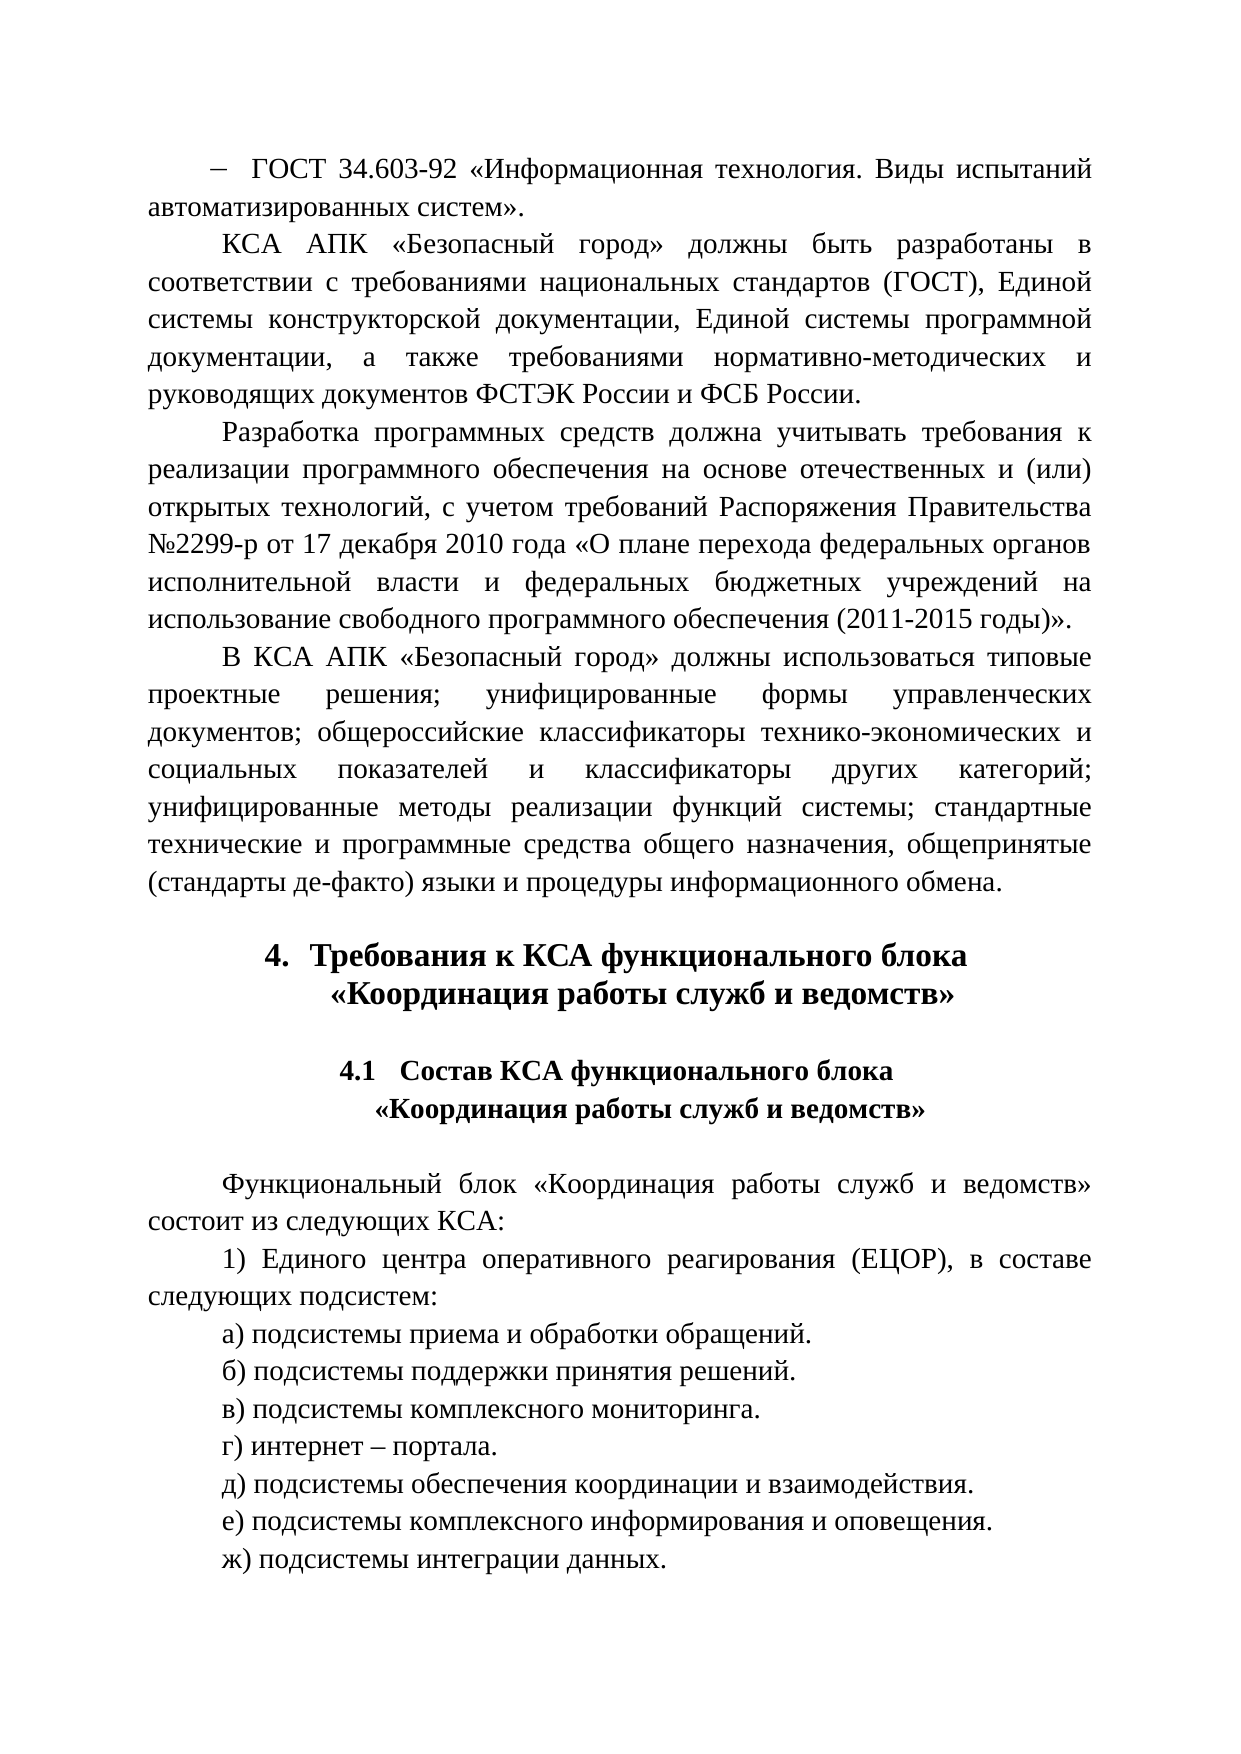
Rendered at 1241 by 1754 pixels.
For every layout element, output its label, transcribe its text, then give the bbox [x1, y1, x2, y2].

text а) подсистемы приема и обработки обращений. [148, 1312, 1092, 1349]
text Функциональный блок «Координация работы служб и ведомств» состоит из следующих КСА: [148, 1162, 1092, 1237]
subtitle Состав КСА функционального блока «Координация работы служб и ведомств» [148, 1049, 1092, 1124]
text е) подсистемы комплексного информирования и оповещения. [148, 1499, 1092, 1537]
text 1) Единого центра оперативного реагирования (ЕЦОР), в составе следующих подсистем: [148, 1237, 1092, 1312]
text д) подсистемы обеспечения координации и взаимодействия. [148, 1462, 1092, 1499]
text в) подсистемы комплексного мониторинга. [148, 1387, 1092, 1424]
subtitle Требования к КСА функционального блока «Координация работы служб и ведомств» [148, 935, 1092, 1012]
text г) интернет – портала. [148, 1424, 1092, 1462]
list ГОСТ 34.603-92 «Информационная технология. Виды испытаний автоматизированных систем». [148, 148, 1092, 223]
text б) подсистемы поддержки принятия решений. [148, 1349, 1092, 1387]
text Разработка программных средств должна учитывать требования к реализации программного обеспечения на основе отечественных и (или) открытых технологий, с учетом требований Распоряжения Правительства №2299-р от 17 декабря 2010 года «О плане перехода федеральных органов исполнительной власти и федеральных бюджетных учреждений на использование свободного программного обеспечения (2011-2015 годы)». [148, 410, 1092, 635]
text ж) подсистемы интеграции данных. [148, 1537, 1092, 1574]
text В КСА АПК «Безопасный город» должны использоваться типовые проектные решения; унифицированные формы управленческих документов; общероссийские классификаторы технико-экономических и социальных показателей и классификаторы других категорий; унифицированные методы реализации функций системы; стандартные технические и программные средства общего назначения, общепринятые (стандарты де-факто) языки и процедуры информационного обмена. [148, 635, 1092, 898]
text КСА АПК «Безопасный город» должны быть разработаны в соответствии с требованиями национальных стандартов (ГОСТ), Единой системы конструкторской документации, Единой системы программной документации, а также требованиями нормативно-методических и руководящих документов ФСТЭК России и ФСБ России. [148, 223, 1092, 410]
